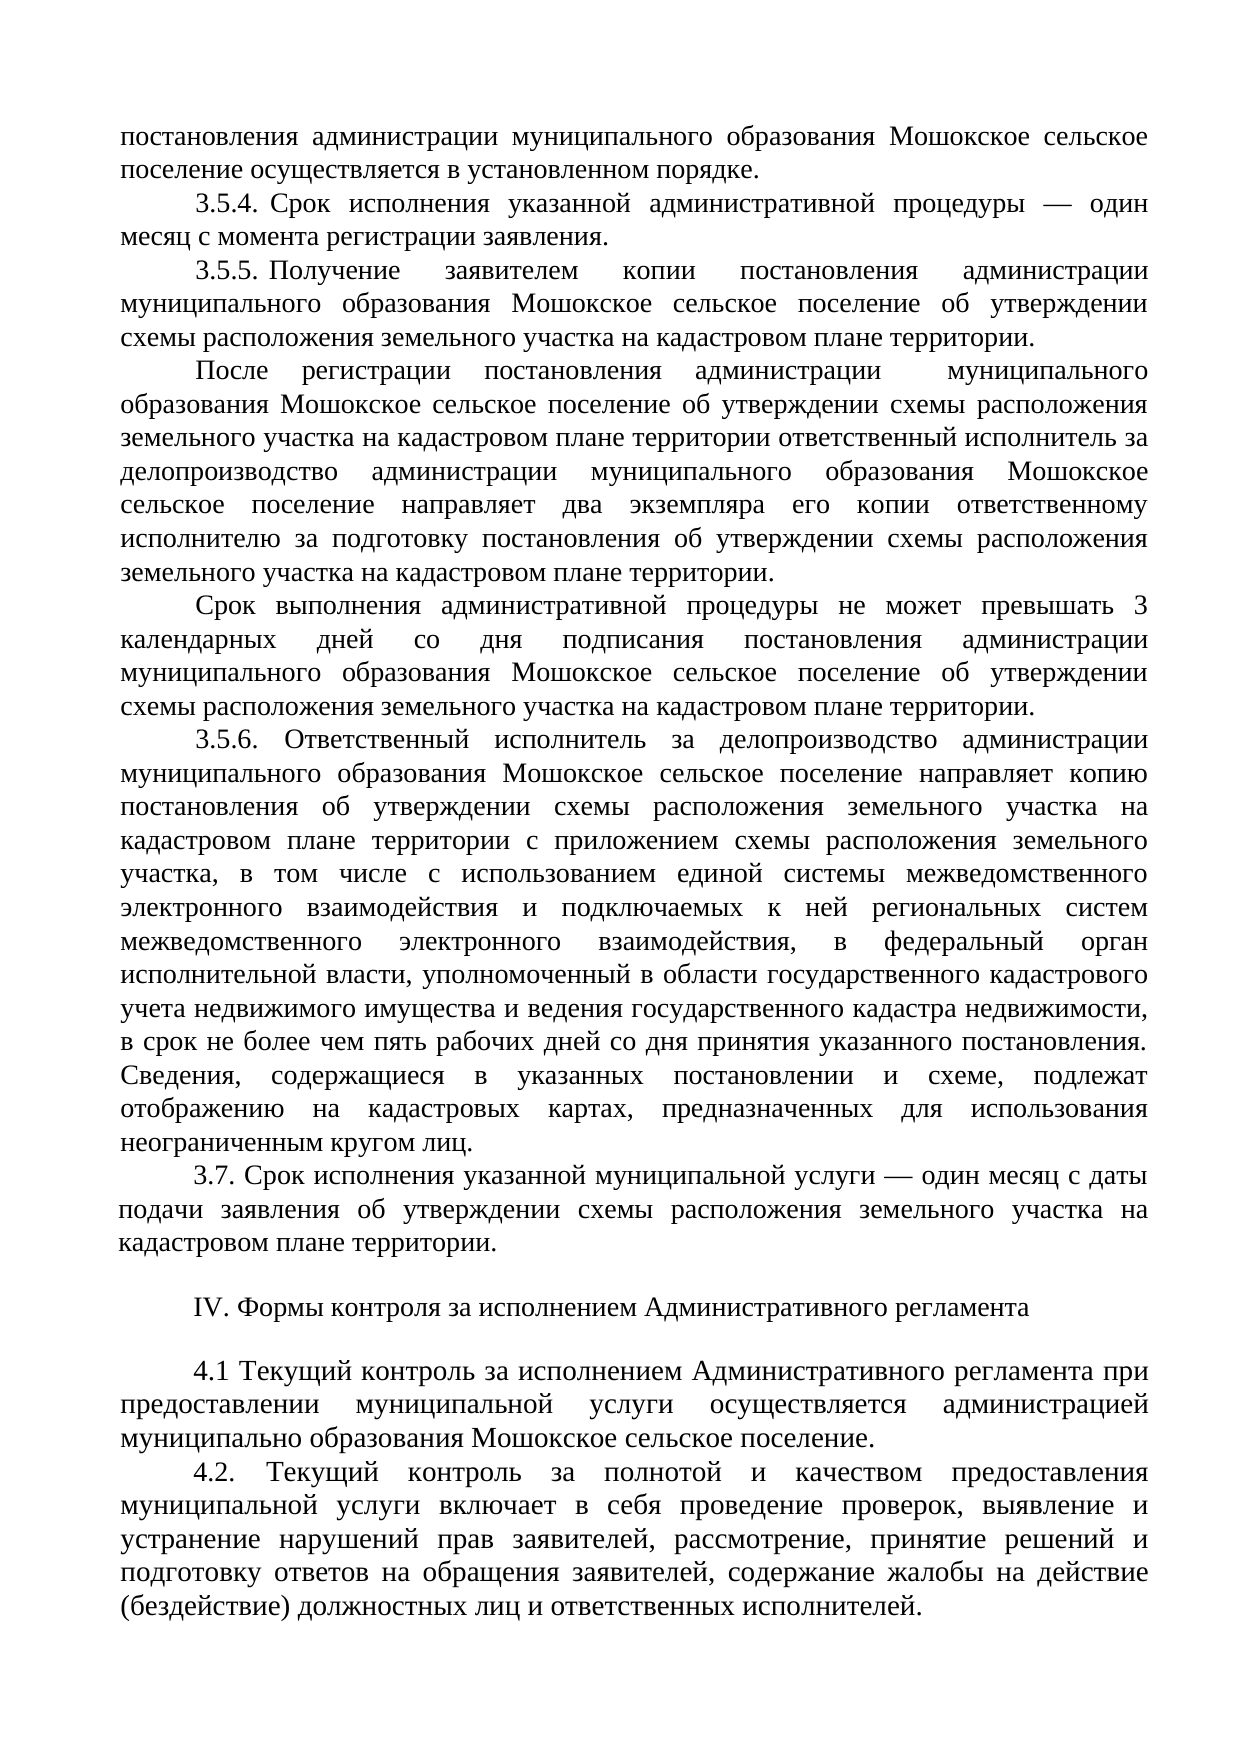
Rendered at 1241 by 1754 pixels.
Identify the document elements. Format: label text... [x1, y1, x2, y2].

list Получение заявителем копии постановления администрации муниципального образования Мошокское сельское поселение об утверждении схемы расположения земельного участка на кадастровом плане территории. [120, 252, 1149, 353]
text 4.1 Текущий контроль за исполнением Административного регламента при предоставлении муниципальной услуги осуществляется администрацией муниципально образования Мошокское сельское поселение. [120, 1353, 1149, 1454]
list Ответственный исполнитель за делопроизводство администрации муниципального образования Мошокское сельское поселение направляет копию постановления об утверждении схемы расположения земельного участка на кадастровом плане территории с приложением схемы расположения земельного участка, в том числе с использованием единой системы межведомственного электронного взаимодействия и подключаемых к ней региональных систем межведомственного электронного взаимодействия, в федеральный орган исполнительной власти, уполномоченный в области государственного кадастрового учета недвижимого имущества и ведения государственного кадастра недвижимости, в срок не более чем пять рабочих дней со дня принятия указанного постановления. Сведения, содержащиеся в указанных постановлении и схеме, подлежат отображению на кадастровых картах, предназначенных для использования неограниченным кругом лиц. [120, 722, 1149, 1158]
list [120, 118, 1149, 185]
list Срок исполнения указанной административной процедуры — один месяц с момента регистрации заявления. [120, 185, 1149, 252]
text После регистрации постановления администрации муниципального образования Мошокское сельское поселение об утверждении схемы расположения земельного участка на кадастровом плане территории ответственный исполнитель за делопроизводство администрации муниципального образования Мошокское сельское поселение направляет два экземпляра его копии ответственному исполнителю за подготовку постановления об утверждении схемы расположения земельного участка на кадастровом плане территории. [120, 353, 1149, 588]
list Текущий контроль за полнотой и качеством предоставления муниципальной услуги включает в себя проведение проверок, выявление и устранение нарушений прав заявителей, рассмотрение, принятие решений и подготовку ответов на обращения заявителей, содержание жалобы на действие (бездействие) должностных лиц и ответственных исполнителей. [120, 1454, 1149, 1622]
text 3.7. Срок исполнения указанной муниципальной услуги — один месяц с даты подачи заявления об утверждении схемы расположения земельного участка на кадастровом плане территории. [118, 1158, 1149, 1258]
text Срок выполнения административной процедуры не может превышать 3 календарных дней со дня подписания постановления администрации муниципального образования Мошокское сельское поселение об утверждении схемы расположения земельного участка на кадастровом плане территории. [120, 588, 1149, 722]
text IV. Формы контроля за исполнением Административного регламента [118, 1294, 1152, 1322]
